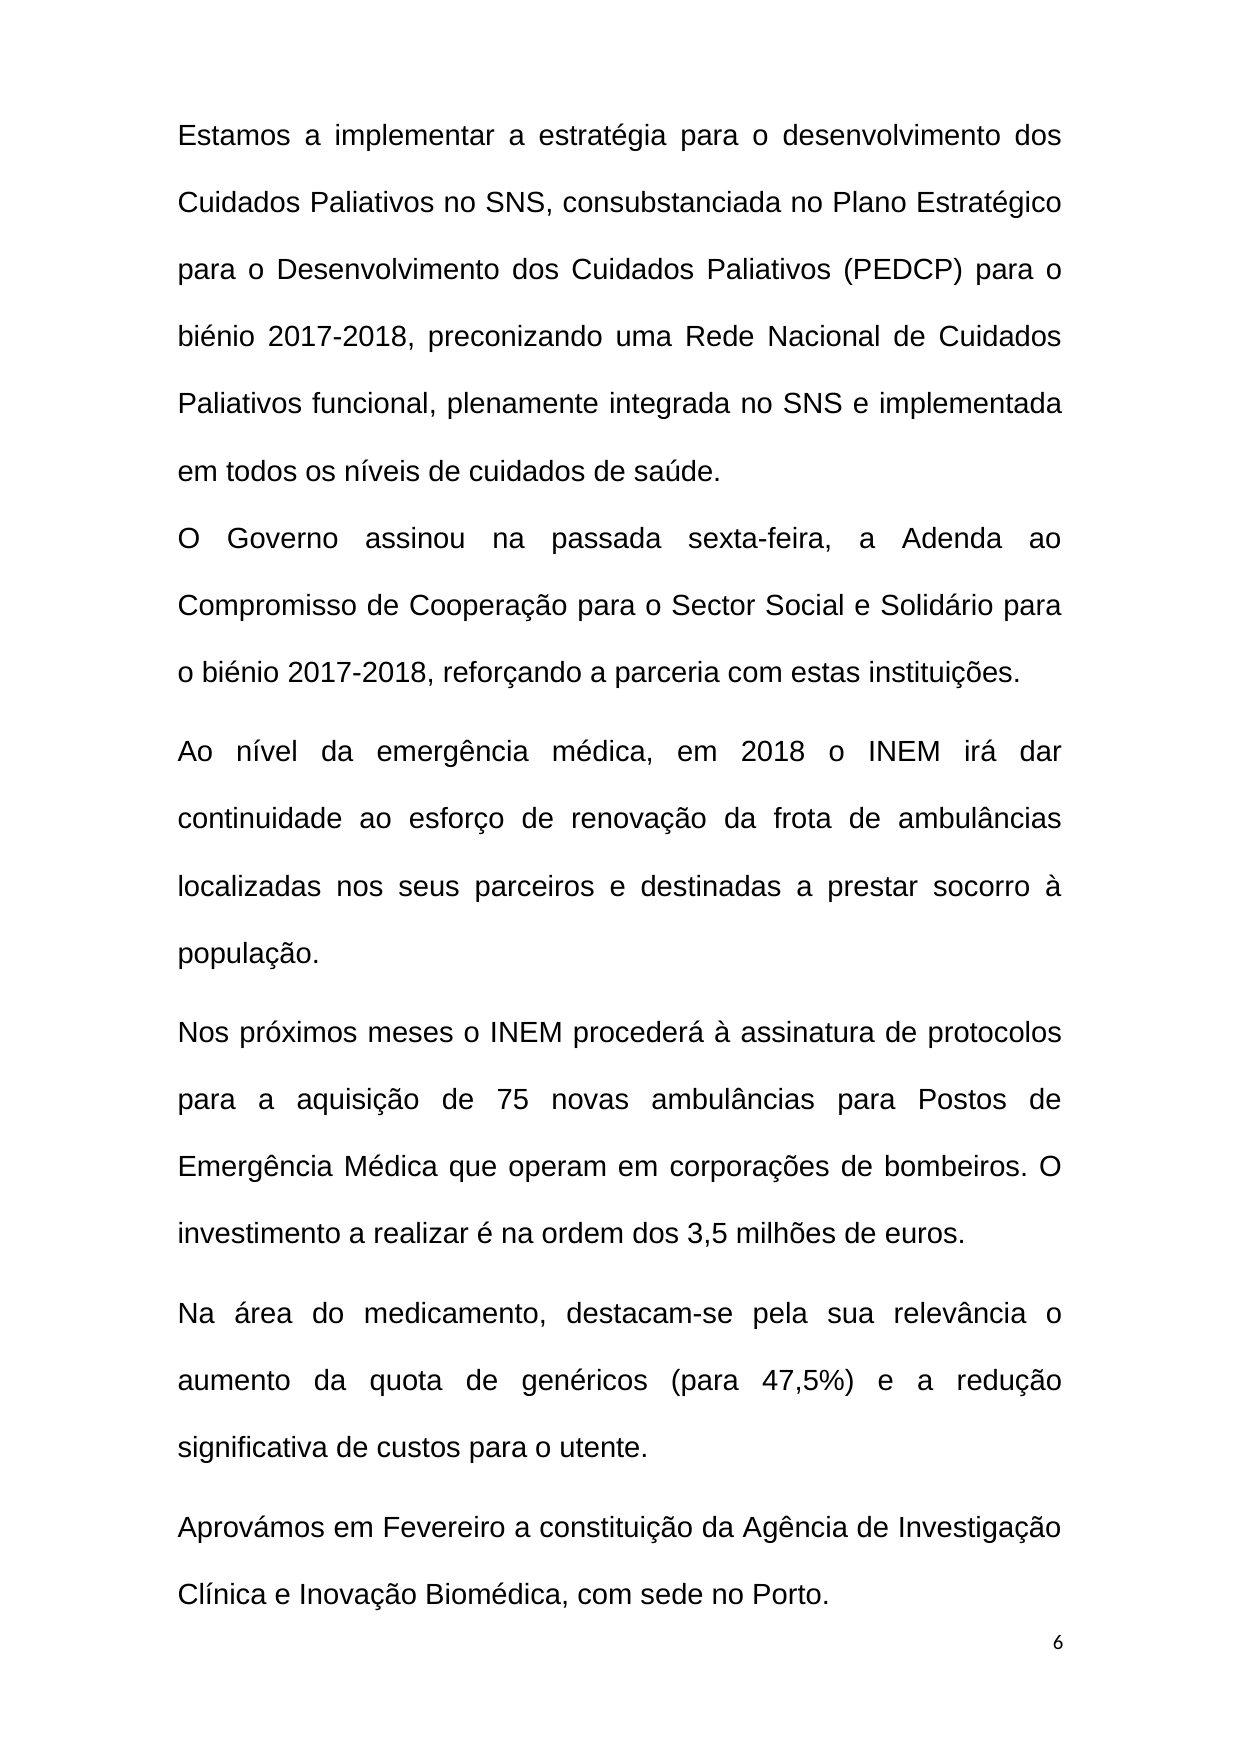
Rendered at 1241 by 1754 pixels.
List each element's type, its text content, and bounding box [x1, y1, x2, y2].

text Estamos a implementar a estratégia para o desenvolvimento dos Cuidados Paliativos no SNS, consubstanciada no Plano Estratégico para o Desenvolvimento dos Cuidados Paliativos (PEDCP) para o biénio 2017-2018, preconizando uma Rede Nacional de Cuidados Paliativos funcional, plenamente integrada no SNS e implementada em todos os níveis de cuidados de saúde. [177, 118, 1063, 487]
text Ao nível da emergência médica, em 2018 o INEM irá dar continuidade ao esforço de renovação da frota de ambulâncias localizadas nos seus parceiros e destinadas a prestar socorro à população. [177, 734, 1063, 969]
text Nos próximos meses o INEM procederá à assinatura de protocolos para a aquisição de 75 novas ambulâncias para Postos de Emergência Médica que operam em corporações de bombeiros. O investimento a realizar é na ordem dos 3,5 milhões de euros. [177, 1015, 1063, 1250]
text O Governo assinou na passada sexta-feira, a Adenda ao Compromisso de Cooperação para o Sector Social e Solidário para o biénio 2017-2018, reforçando a parceria com estas instituições. [177, 521, 1063, 688]
text Na área do medicamento, destacam-se pela sua relevância o aumento da quota de genéricos (para 47,5%) e a redução significativa de custos para o utente. [177, 1296, 1063, 1464]
text Aprovámos em Fevereiro a constituição da Agência de Investigação Clínica e Inovação Biomédica, com sede no Porto. [177, 1510, 1063, 1610]
